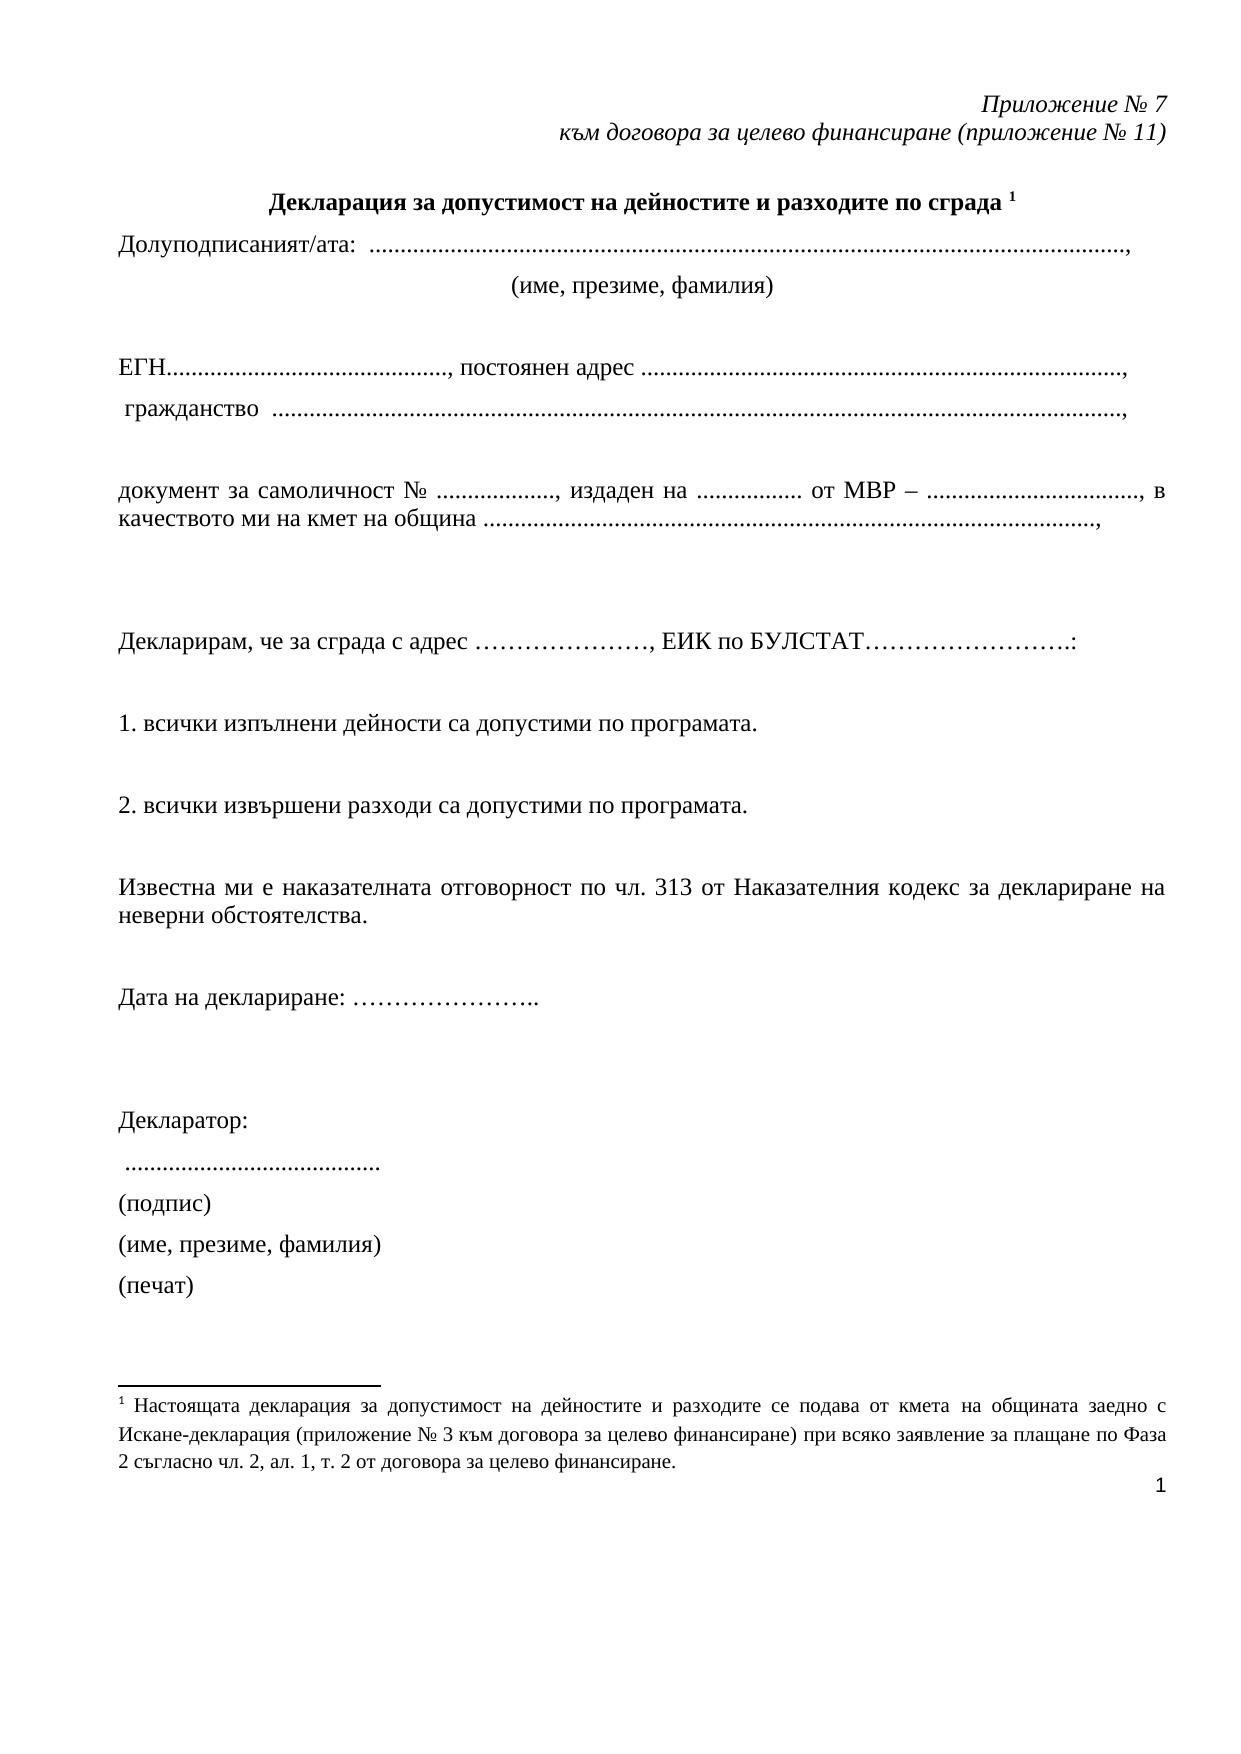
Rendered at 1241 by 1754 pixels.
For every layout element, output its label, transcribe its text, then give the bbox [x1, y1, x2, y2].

text (подпис) [118, 1188, 1166, 1217]
text ЕГН............................................., постоянен адрес ............................................................................., [118, 352, 1166, 380]
text (име, презиме, фамилия) [118, 1229, 1166, 1258]
text Приложение № 7 [118, 89, 1166, 117]
text Известна ми е наказателната отговорност по чл. 313 от Наказателния кодекс за деклариране на неверни обстоятелства. [118, 872, 1166, 929]
text документ за самоличност № ..................., издаден на ................. от МВР – .................................., в качеството ми на кмет на община .................................................................................................., [118, 475, 1166, 532]
text 1. всички изпълнени дейности са допустими по програмата. [118, 708, 1166, 737]
text Дата на деклариране: ………………….. [118, 982, 1166, 1011]
text Декларирам, че за сграда с адрес …………………, ЕИК по БУЛСТАТ…………………….: [118, 626, 1166, 655]
text към договора за целево финансиране (приложение № 11) [118, 117, 1166, 146]
text 2. всички извършени разходи са допустими по програмата. [118, 790, 1166, 819]
text гражданство ........................................................................................................................................, [118, 393, 1166, 422]
text Декларация за допустимост на дейностите и разходите по сграда [118, 187, 1166, 216]
text (печат) [118, 1270, 1166, 1299]
text Долуподписаният/ата: ........................................................................................................................., [118, 229, 1166, 257]
text Декларатор: [118, 1105, 1166, 1134]
text (име, презиме, фамилия) [118, 270, 1166, 299]
text ......................................... [118, 1147, 1166, 1175]
